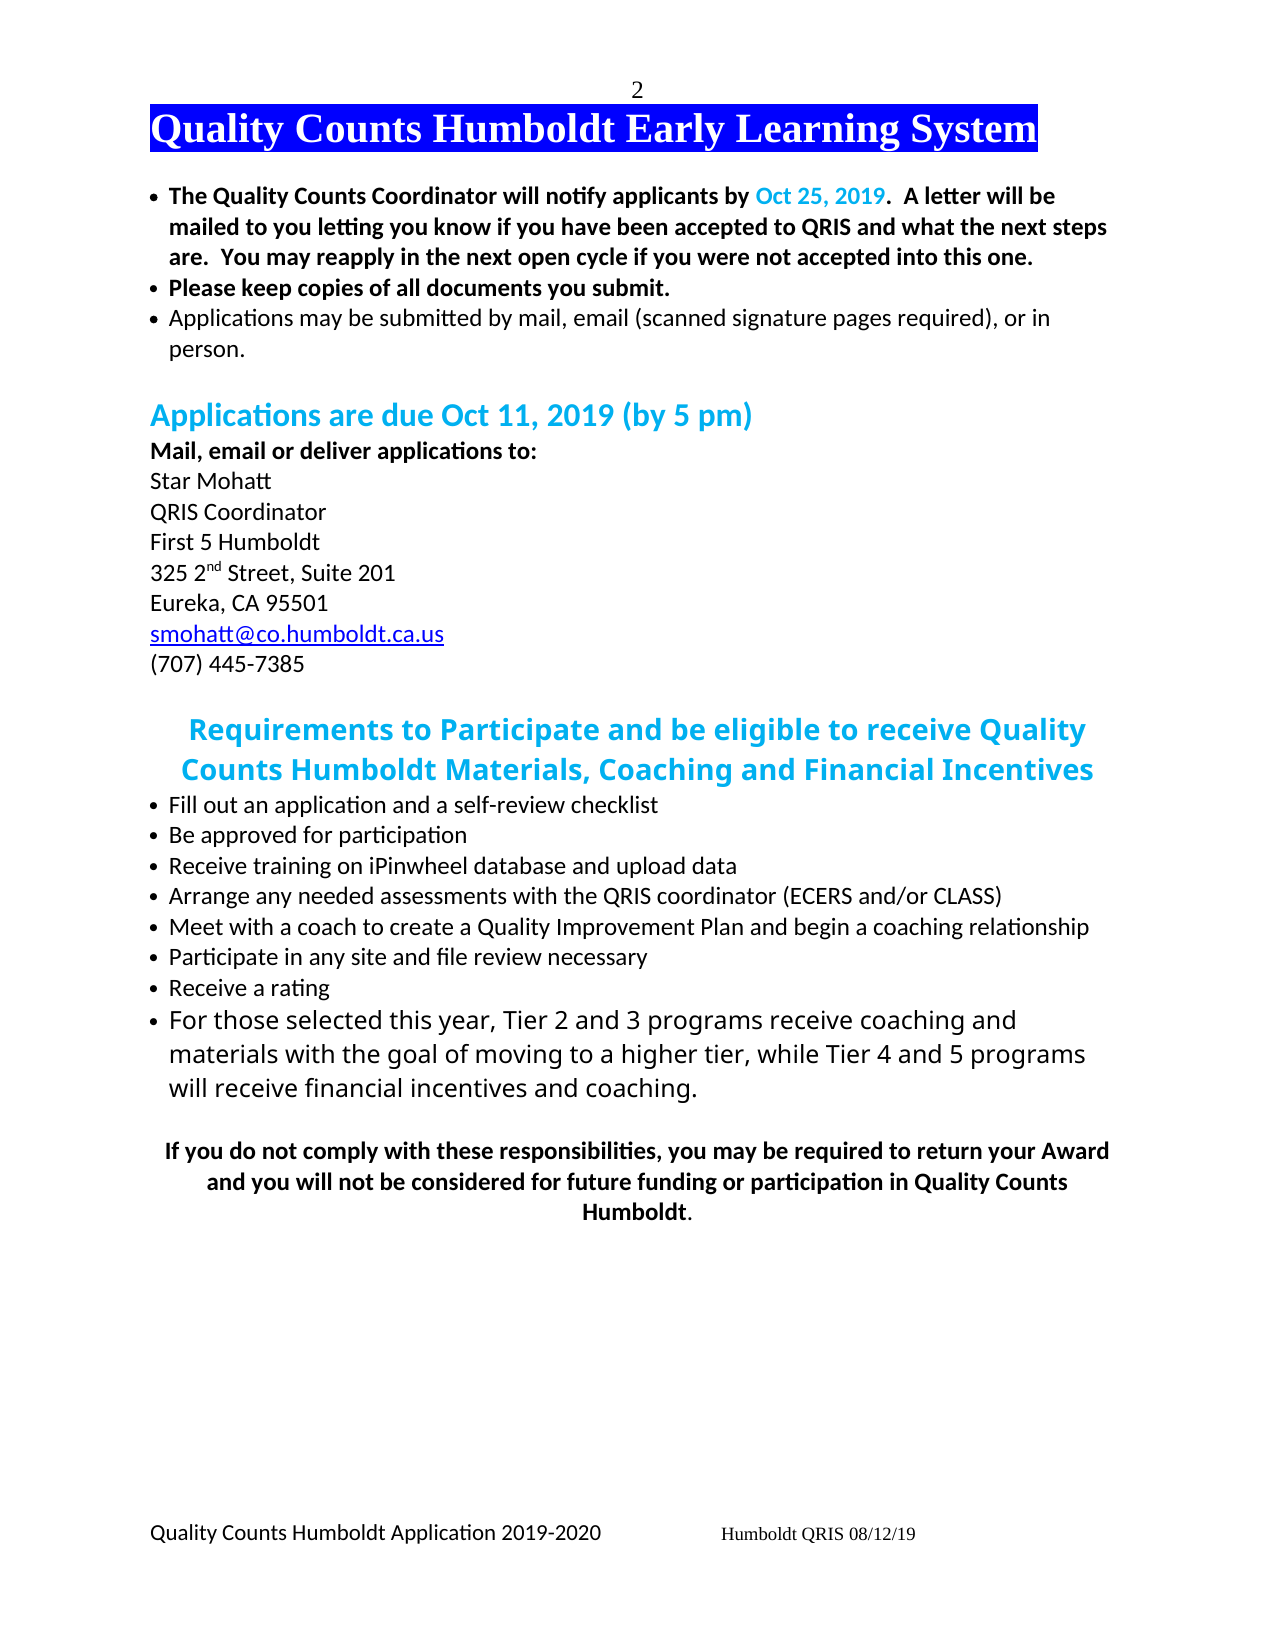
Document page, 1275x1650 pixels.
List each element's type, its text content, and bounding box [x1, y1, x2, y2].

text Applications are due Oct 11, 2019 (by 5 pm) [150, 394, 1125, 435]
list Participate in any site and file review necessary [150, 941, 1125, 972]
text QRIS Coordinator [150, 496, 1125, 526]
list Fill out an application and a self-review checklist [150, 789, 1125, 819]
list Receive a rating [150, 972, 1125, 1002]
text If you do not comply with these responsibilities, you may be required to return your Award and you will not be considered for future funding or participation in Quality Counts Humboldt. [150, 1135, 1125, 1227]
text (707) 445-7385 [150, 648, 1125, 679]
list Arrange any needed assessments with the QRIS coordinator (ECERS and/or CLASS) [150, 880, 1125, 911]
list The Quality Counts Coordinator will notify applicants by Oct 25, 2019. A letter will be mailed to you letting you know if you have been accepted to QRIS and what the next steps are. You may reapply in the next open cycle if you were not accepted into this one. [150, 180, 1125, 272]
text Star Mohatt [150, 465, 1125, 496]
list Applications may be submitted by mail, email (scanned signature pages required), or in person. [150, 302, 1125, 363]
text First 5 Humboldt [150, 526, 1125, 557]
list Please keep copies of all documents you submit. [150, 272, 1125, 302]
text 325 2nd Street, Suite 201 [150, 557, 1125, 587]
text smohatt@co.humboldt.ca.us [150, 618, 1125, 648]
list Be approved for participation [150, 819, 1125, 850]
text Requirements to Participate and be eligible to receive Quality Counts Humboldt Materials, Coaching and Financial Incentives [150, 709, 1125, 789]
text Eureka, CA 95501 [150, 587, 1125, 618]
list Receive training on iPinwheel database and upload data [150, 850, 1125, 880]
list For those selected this year, Tier 2 and 3 programs receive coaching and materials with the goal of moving to a higher tier, while Tier 4 and 5 programs will receive financial incentives and coaching. [150, 1002, 1125, 1105]
text Mail, email or deliver applications to: [150, 435, 1125, 465]
list Meet with a coach to create a Quality Improvement Plan and begin a coaching relationship [150, 911, 1125, 941]
